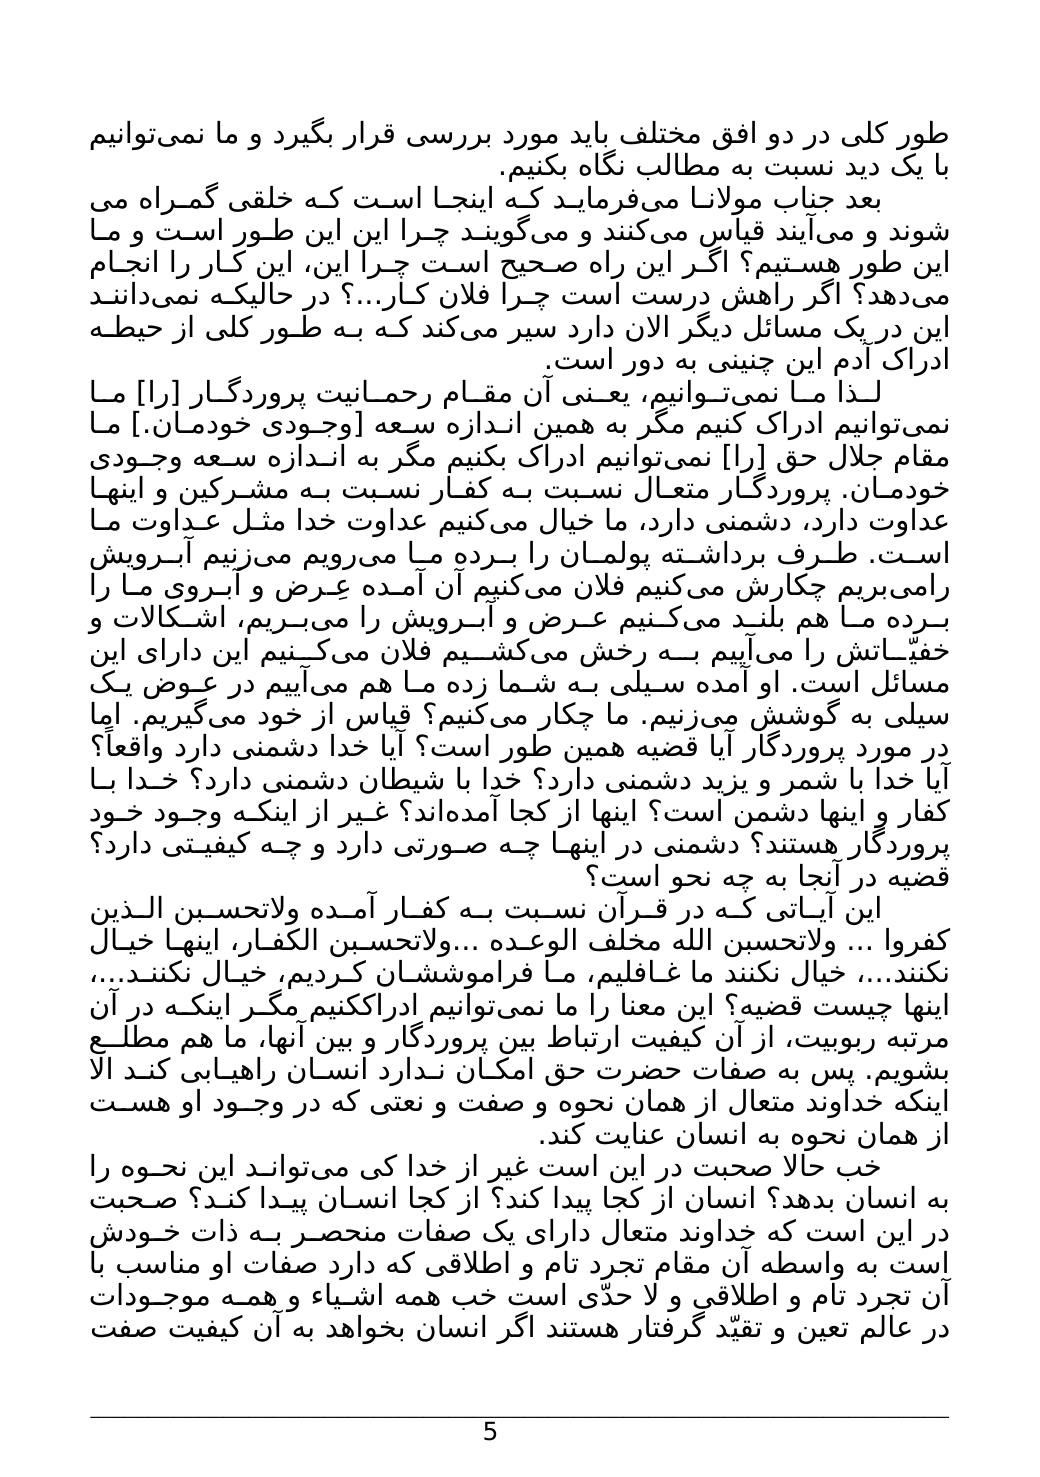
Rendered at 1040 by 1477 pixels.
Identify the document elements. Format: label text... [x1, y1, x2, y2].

text لذا ما نمی‌توانیم، یعنی آن مقام رحمانیت پروردگار [را] ما نمی‌توانیم ادراک کنیم مگر به همین اندازه سعه [وجودی خودمان.] ما مقام جلال حق [را] نمی‌توانیم ادراک بکنیم مگر به اندازه سعه وجودی خودمان. پروردگار متعال نسبت به کفار نسبت به مشرکین و اینها عداوت دارد، دشمنی دارد، ما خیال می‌کنیم عداوت خدا مثل عداوت ما است. طرف برداشته پولمان را برده ما می‌رویم می‌زنیم آبرویش رامی‌بریم چکارش می‌کنیم فلان می‌کنیم آن آمده عِرض و آبروی ما را برده ما هم بلند می‌کنیم عرض و ‌آبرویش را می‌بریم، اشکالات و خفیّاتش را می‌آییم به رخش می‌کشیم فلان می‌کنیم این دارای این مسائل است. او آمده سیلی به شما زده ما هم می‌آییم در عوض یک سیلی به گوشش می‌زنیم. ما چکار می‌کنیم؟ قیاس از خود می‌گیریم. اما در مورد پروردگار آیا قضیه همین طور است؟ آیا خدا دشمنی دارد واقعاً؟ آیا خدا با شمر و یزید دشمنی دارد؟ خدا با شیطان دشمنی دارد؟ خدا با کفار و اینها دشمن است؟ اینها از کجا آمده‌اند؟ غیر از اینکه وجود خود پروردگار هستند؟ دشمنی در اینها چه صورتی دارد و چه کیفیتی دارد؟ قضیه در آنجا به چه نحو است؟ [89, 376, 951, 893]
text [89, 118, 951, 183]
text بعد جناب مولانا می‌فرماید که اینجا است که خلقی گمراه می شوند و می‌آیند قیاس می‌کنند و می‌گویند چرا این این طور است و ما این طور هستیم؟ اگر این راه صحیح است چرا این، این کار را انجام می‌دهد؟ اگر راهش درست است چرا فلان کار...؟ در حالیکه نمی‌دانند این در یک مسائل دیگر الان دارد سیر می‌کند که به طور کلی از حیطه ادراک آدم این چنینی به دور است. [89, 183, 951, 376]
text این آیاتی که در قرآن نسبت به کفار آمده ولاتحسبن الذین کفروا ... ولاتحسبن الله مخلف الوعده ...ولاتحسبن الکفار، اینها خیال نکنند...، خیال نکنند ما غافلیم، ما فراموششان کردیم، خیال نکنند...، اینها چیست قضیه؟ این معنا را ما نمی‌توانیم ادراککنیم مگر اینکه در آن مرتبه ربوبیت، از آن کیفیت ارتباط بین پروردگار و بین آ‌نها، ما هم مطلع بشویم. پس به صفات حضرت حق امکان ندارد انسان راهیابی کند الا اینکه خداوند متعال از همان نحوه و صفت و نعتی که در وجود او هست از همان نحوه به انسان عنایت کند. [89, 893, 951, 1151]
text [89, 1151, 951, 1345]
